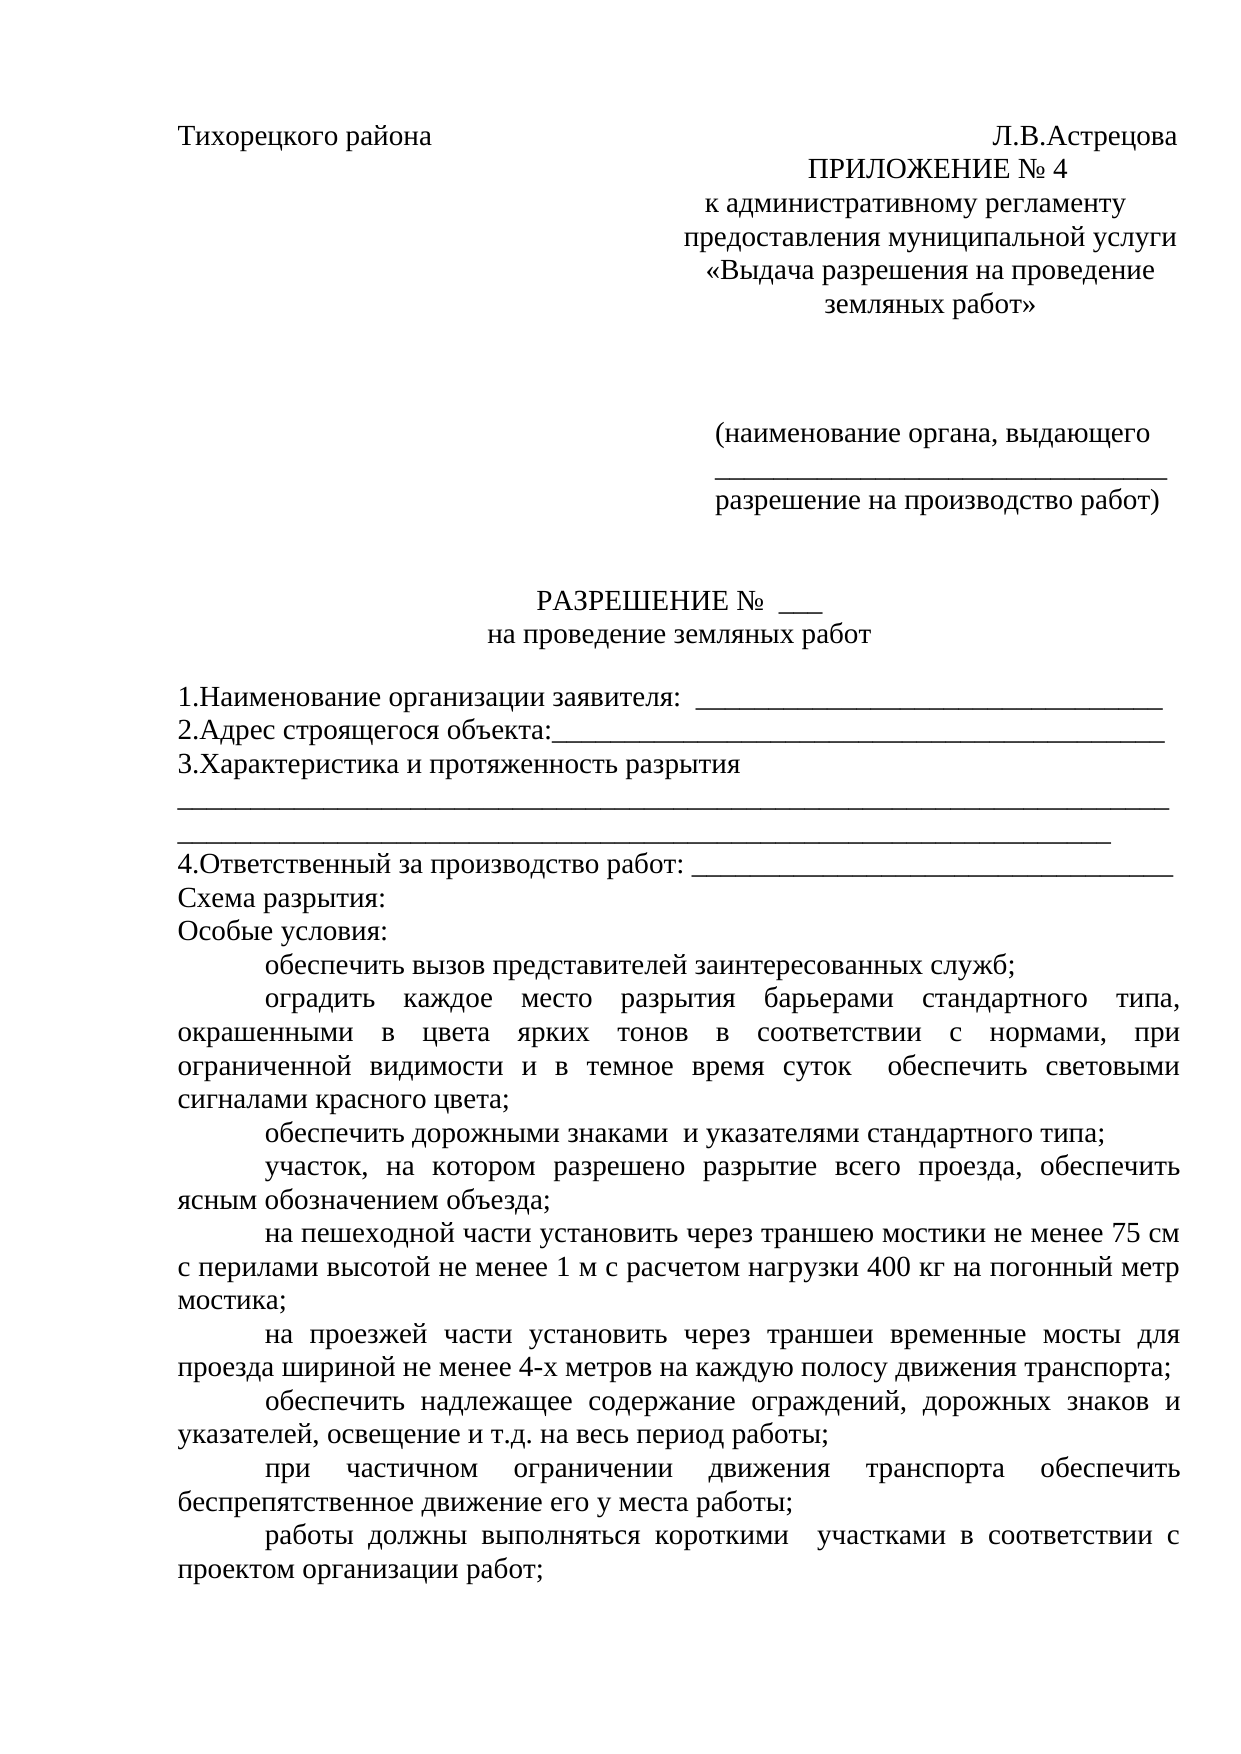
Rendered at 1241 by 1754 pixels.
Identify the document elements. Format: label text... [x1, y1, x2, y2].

subtitle на проведение земляных работ [177, 616, 1181, 650]
text 1.Наименование организации заявителя: ________________________________ [177, 679, 1181, 712]
text при частичном ограничении движения транспорта обеспечить беспрепятственное движение его у места работы; [177, 1450, 1181, 1517]
text Тихорецкого района Л.В.Астрецова [177, 118, 1181, 152]
text 3.Характеристика и протяженность разрытия [177, 746, 1181, 779]
text на проезжей части установить через траншеи временные мосты для проезда шириной не менее 4-х метров на каждую полосу движения транспорта; [177, 1316, 1181, 1383]
text _______________________________ [177, 449, 1181, 482]
text работы должны выполняться короткими участками в соответствии с проектом организации работ; [177, 1517, 1181, 1584]
text Особые условия: [177, 913, 1181, 947]
text разрешение на производство работ) [177, 482, 1181, 516]
text Схема разрытия: [177, 880, 1181, 913]
text 4.Ответственный за производство работ: _________________________________ [177, 846, 1181, 880]
text предоставления муниципальной услуги «Выдача разрешения на проведение земляных работ» [679, 219, 1181, 319]
text ____________________________________________________________________________________________________________________________________ [177, 779, 1181, 846]
text участок, на котором разрешено разрытие всего проезда, обеспечить ясным обозначением объезда; [177, 1148, 1181, 1215]
text обеспечить надлежащее содержание ограждений, дорожных знаков и указателей, освещение и т.д. на весь период работы; [177, 1383, 1181, 1450]
subtitle РАЗРЕШЕНИЕ № ___ [177, 583, 1181, 616]
text к административному регламенту [650, 185, 1181, 219]
text обеспечить вызов представителей заинтересованных служб; [177, 947, 1181, 981]
text оградить каждое место разрытия барьерами стандартного типа, окрашенными в цвета ярких тонов в соответствии с нормами, при ограниченной видимости и в темное время суток обеспечить световыми сигналами красного цвета; [177, 981, 1181, 1115]
text (наименование органа, выдающего [177, 415, 1181, 449]
text обеспечить дорожными знаками и указателями стандартного типа; [177, 1115, 1181, 1148]
text ПРИЛОЖЕНИЕ № 4 [694, 152, 1181, 185]
text на пешеходной части установить через траншею мостики не менее 75 см с перилами высотой не менее 1 м с расчетом нагрузки 400 кг на погонный метр мостика; [177, 1215, 1181, 1316]
text 2.Адрес строящегося объекта:__________________________________________ [177, 712, 1181, 746]
